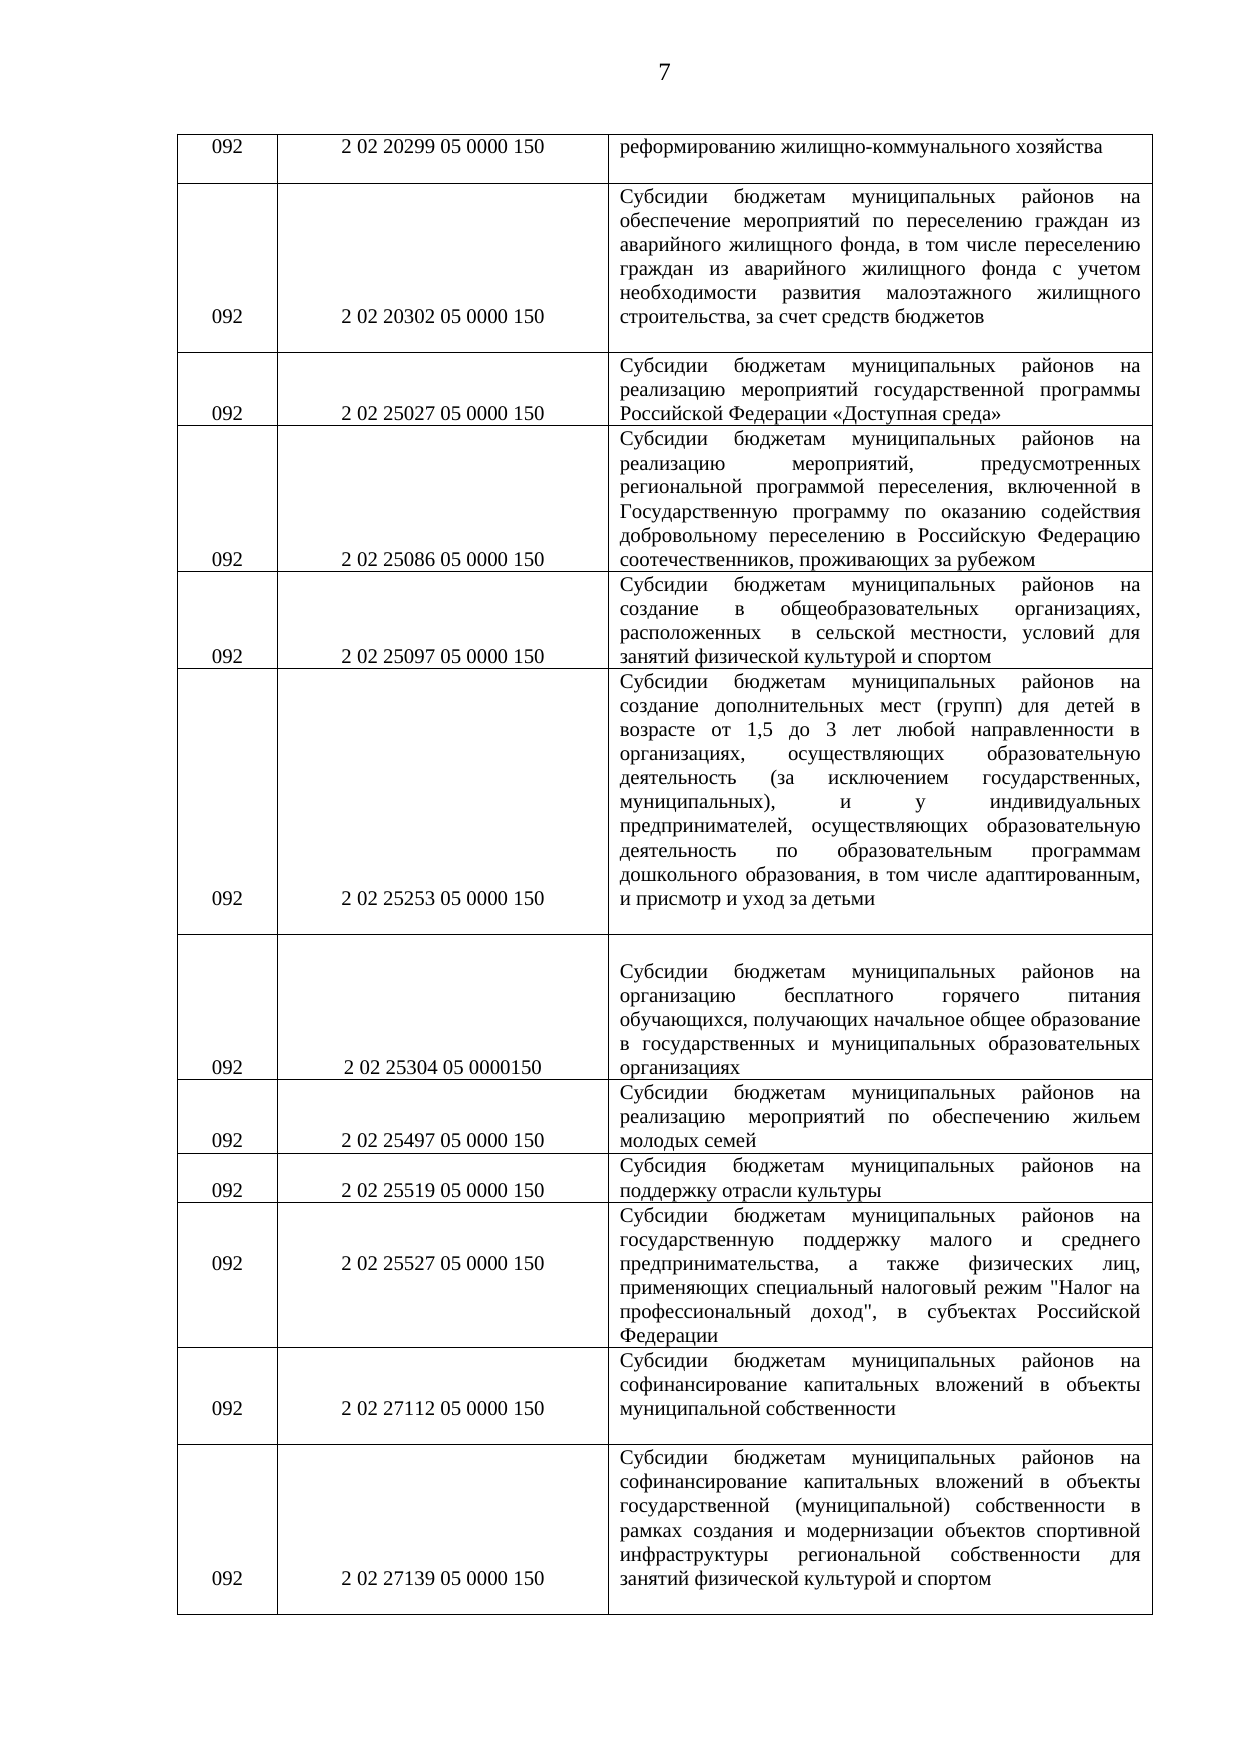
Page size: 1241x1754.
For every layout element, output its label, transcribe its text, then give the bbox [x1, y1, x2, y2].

table_cell Субсидии бюджетам муниципальных районов на реализацию мероприятий государственной программы Российской Федерации «Доступная среда» [609, 353, 1152, 425]
table_cell Субсидии бюджетам муниципальных районов на создание дополнительных мест (групп) для детей в возрасте от 1,5 до 3 лет любой направленности в организациях, осуществляющих образовательную деятельность (за исключением государственных, муниципальных), и у индивидуальных предпринимателей, осуществляющих образовательную деятельность по образовательным программам дошкольного образования, в том числе адаптированным, и присмотр и уход за детьми [609, 669, 1152, 934]
table_cell Субсидии бюджетам муниципальных районов на реализацию мероприятий, предусмотренных региональной программой переселения, включенной в Государственную программу по оказанию содействия добровольному переселению в Российскую Федерацию соотечественников, проживающих за рубежом [609, 426, 1152, 571]
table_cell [609, 135, 1152, 183]
table_cell 092 [178, 426, 277, 571]
table_cell Субсидия бюджетам муниципальных районов на поддержку отрасли культуры [609, 1154, 1152, 1202]
table_cell Субсидии бюджетам муниципальных районов на создание в общеобразовательных организациях, расположенных в сельской местности, условий для занятий физической культурой и спортом [609, 572, 1152, 668]
table_cell Субсидии бюджетам муниципальных районов на организацию бесплатного горячего питания обучающихся, получающих начальное общее образование в государственных и муниципальных образовательных организациях [609, 935, 1152, 1079]
table_cell Субсидии бюджетам муниципальных районов на государственную поддержку малого и среднего предпринимательства, а также физических лиц, применяющих специальный налоговый режим "Налог на профессиональный доход", в субъектах Российской Федерации [609, 1203, 1152, 1347]
table_cell 092 [178, 669, 277, 934]
table_cell Субсидии бюджетам муниципальных районов на обеспечение мероприятий по переселению граждан из аварийного жилищного фонда, в том числе переселению граждан из аварийного жилищного фонда с учетом необходимости развития малоэтажного жилищного строительства, за счет средств бюджетов [609, 184, 1152, 352]
table_cell 092 [178, 1445, 277, 1614]
table_cell 2 02 27112 05 0000 150 [278, 1348, 608, 1444]
table_cell 2 02 25253 05 0000 150 [278, 669, 608, 934]
table_cell 2 02 25304 05 0000150 [278, 935, 608, 1079]
table_cell 092 [178, 184, 277, 352]
table_cell 2 02 25497 05 0000 150 [278, 1080, 608, 1152]
table_cell 2 02 25519 05 0000 150 [278, 1154, 608, 1202]
table_cell Субсидии бюджетам муниципальных районов на реализацию мероприятий по обеспечению жильем молодых семей [609, 1080, 1152, 1152]
table_cell 2 02 27139 05 0000 150 [278, 1445, 608, 1614]
table_cell Субсидии бюджетам муниципальных районов на софинансирование капитальных вложений в объекты государственной (муниципальной) собственности в рамках создания и модернизации объектов спортивной инфраструктуры региональной собственности для занятий физической культурой и спортом [609, 1445, 1152, 1614]
table_cell 092 [178, 1154, 277, 1202]
table_cell 092 [178, 135, 277, 183]
table_cell 2 02 25097 05 0000 150 [278, 572, 608, 668]
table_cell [278, 135, 608, 183]
table_cell 2 02 25086 05 0000 150 [278, 426, 608, 571]
table_cell 2 02 25527 05 0000 150 [278, 1203, 608, 1347]
table_cell 092 [178, 1203, 277, 1347]
table_cell 092 [178, 1348, 277, 1444]
table_cell 092 [178, 353, 277, 425]
table_cell 2 02 20302 05 0000 150 [278, 184, 608, 352]
table_cell 092 [178, 572, 277, 668]
table_cell 2 02 25027 05 0000 150 [278, 353, 608, 425]
table_cell Субсидии бюджетам муниципальных районов на софинансирование капитальных вложений в объекты муниципальной собственности [609, 1348, 1152, 1444]
table_cell 092 [178, 935, 277, 1079]
table_cell 092 [178, 1080, 277, 1152]
